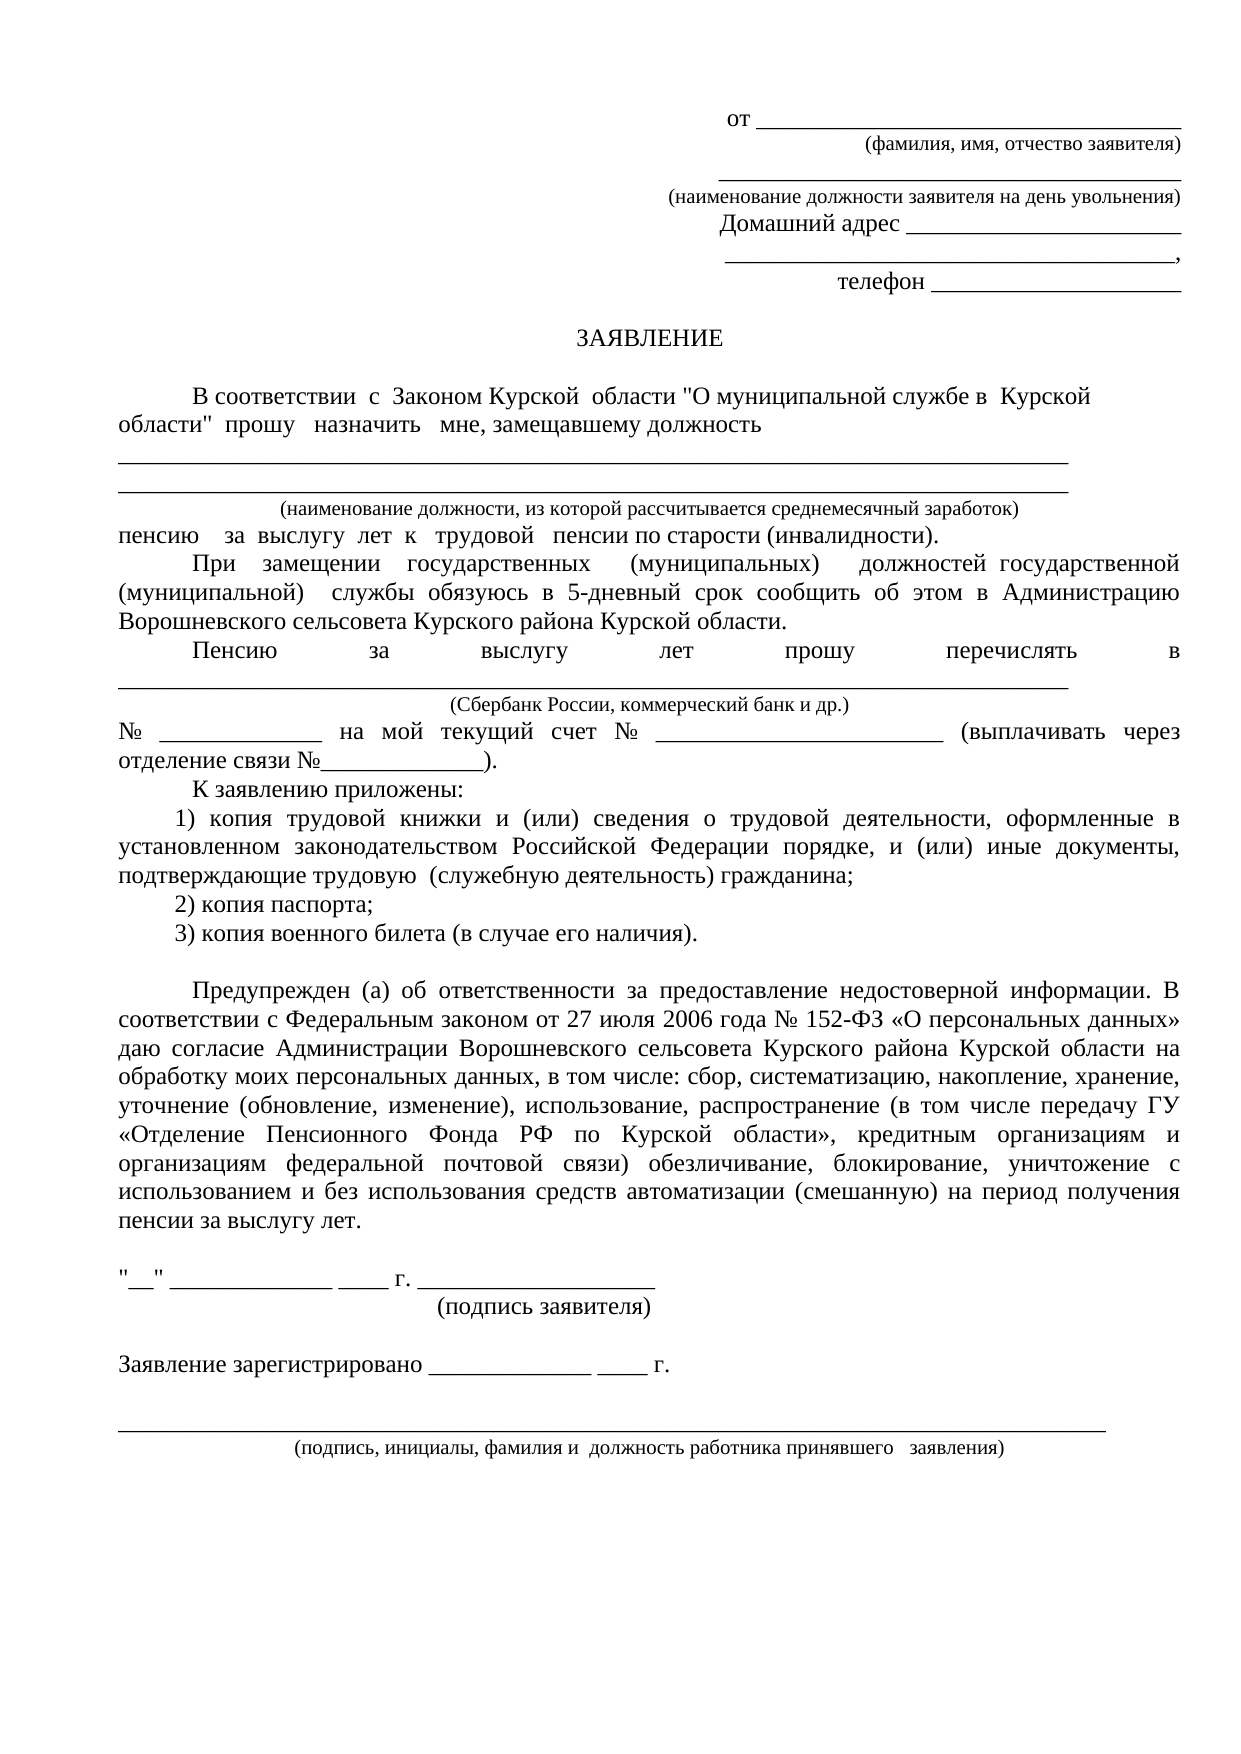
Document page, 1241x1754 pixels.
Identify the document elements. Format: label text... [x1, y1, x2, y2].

text (Сбербанк России, коммерческий банк и др.) [118, 692, 1181, 716]
text (наименование должности заявителя на день увольнения) [118, 184, 1181, 208]
text пенсию за выслугу лет к трудовой пенсии по старости (инвалидности). [118, 520, 1181, 548]
text (подпись, инициалы, фамилия и должность работника принявшего заявления) [118, 1435, 1181, 1459]
text Предупрежден (а) об ответственности за предоставление недостоверной информации. В соответствии с Федеральным законом от 27 июля 2006 года № 152-ФЗ «О персональных данных» даю согласие Администрации Ворошневского сельсовета Курского района Курской области на обработку моих персональных данных, в том числе: сбор, систематизацию, накопление, хранение, уточнение (обновление, изменение), использование, распространение (в том числе передачу ГУ «Отделение Пенсионного Фонда РФ по Курской области», кредитным организациям и организациям федеральной почтовой связи) обезличивание, блокирование, уничтожение с использованием и без использования средств автоматизации (смешанную) на период получения пенсии за выслугу лет. [118, 975, 1181, 1234]
text 2) копия паспорта; [118, 889, 1181, 918]
text 3) копия военного билета (в случае его наличия). [118, 918, 1181, 946]
text 1) копия трудовой книжки и (или) сведения о трудовой деятельности, оформленные в установленном законодательством Российской Федерации порядке, и (или) иные документы, подтверждающие трудовую (служебную деятельность) гражданина; [118, 803, 1181, 889]
text ____________________________________, [118, 237, 1181, 266]
text (подпись заявителя) [118, 1291, 1181, 1320]
text К заявлению приложены: [118, 774, 1181, 803]
text (фамилия, имя, отчество заявителя) [118, 131, 1181, 155]
text (наименование должности, из которой рассчитывается среднемесячный заработок) [118, 496, 1181, 520]
text В соответствии с Законом Курской области "О муниципальной службе в Курской области" прошу назначить мне, замещавшему должность ____________________________________________________________________________ ____________________________________________________________________________ [118, 381, 1181, 496]
text "__" _____________ ____ г. ___________________ [118, 1263, 1181, 1291]
text ЗАЯВЛЕНИЕ [118, 323, 1181, 352]
text Заявление зарегистрировано _____________ ____ г. [118, 1349, 1181, 1378]
text При замещении государственных (муниципальных) должностей государственной (муниципальной) службы обязуюсь в 5-дневный срок сообщить об этом в Администрацию Ворошневского сельсовета Курского района Курской области. [118, 548, 1181, 635]
text _______________________________________________________________________________ [118, 1406, 1181, 1435]
text телефон ____________________ [118, 266, 1181, 294]
text _____________________________________ [118, 155, 1181, 184]
text Пенсию за выслугу лет прошу перечислять в ____________________________________________________________________________ [118, 635, 1181, 692]
text Домашний адрес ______________________ [118, 208, 1181, 237]
text от __________________________________ [118, 103, 1181, 131]
text № _____________ на мой текущий счет № _______________________ (выплачивать через отделение связи №_____________). [118, 716, 1181, 774]
